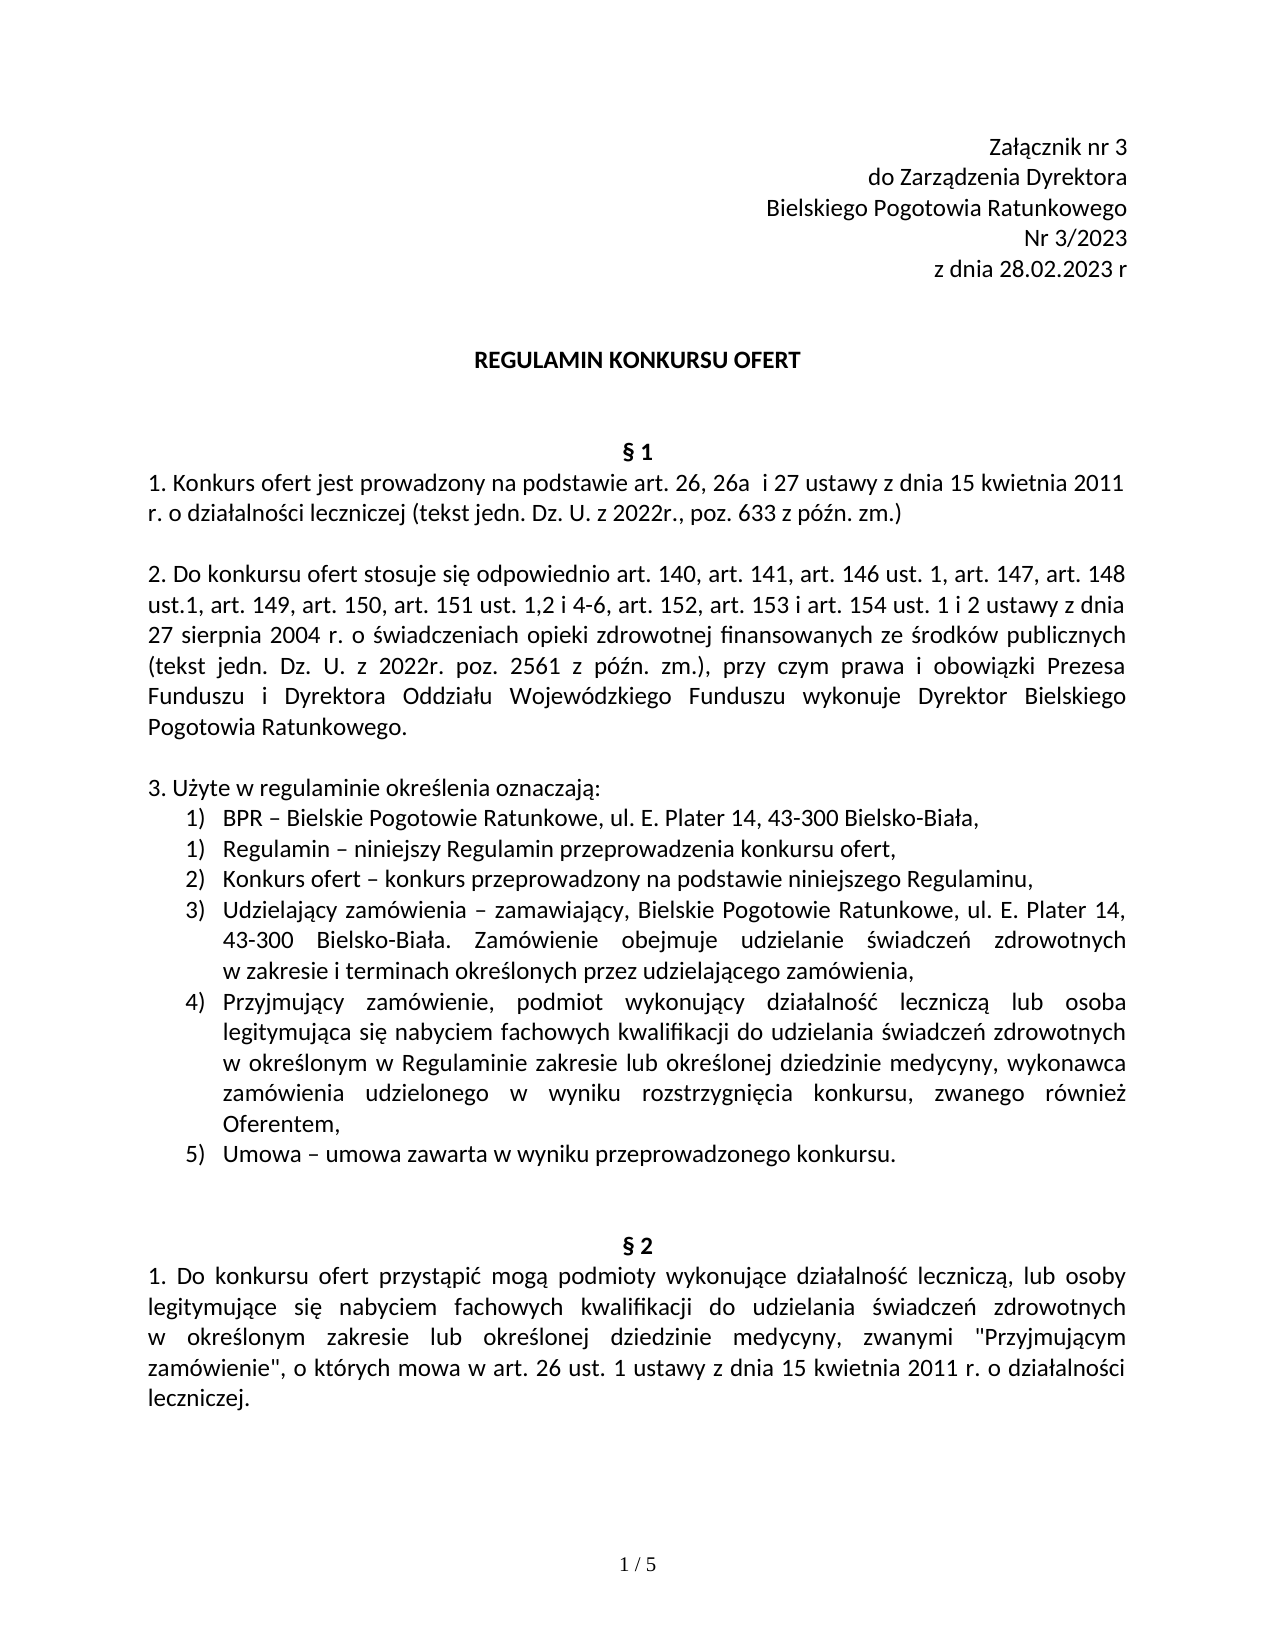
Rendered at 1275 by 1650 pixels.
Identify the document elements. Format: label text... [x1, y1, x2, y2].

list BPR – Bielskie Pogotowie Ratunkowe, ul. E. Plater 14, 43-300 Bielsko-Biała, [185, 802, 1127, 833]
text Załącznik nr 3 [738, 131, 1127, 162]
list Przyjmujący zamówienie, podmiot wykonujący działalność leczniczą lub osoba legitymująca się nabyciem fachowych kwalifikacji do udzielania świadczeń zdrowotnych w określonym w Regulaminie zakresie lub określonej dziedzinie medycyny, wykonawca zamówienia udzielonego w wyniku rozstrzygnięcia konkursu, zwanego również Oferentem, [185, 986, 1127, 1138]
list Konkurs ofert – konkurs przeprowadzony na podstawie niniejszego Regulaminu, [185, 863, 1127, 894]
text § 1 [148, 436, 1127, 467]
list Regulamin – niniejszy Regulamin przeprowadzenia konkursu ofert, [185, 833, 1127, 863]
text Bielskiego Pogotowia Ratunkowego [738, 192, 1127, 223]
text Nr 3/2023 [738, 223, 1127, 253]
list Umowa – umowa zawarta w wyniku przeprowadzonego konkursu. [185, 1138, 1127, 1169]
text REGULAMIN KONKURSU OFERT [148, 345, 1127, 375]
text 1. Do konkursu ofert przystąpić mogą podmioty wykonujące działalność leczniczą, lub osoby legitymujące się nabyciem fachowych kwalifikacji do udzielania świadczeń zdrowotnych w określonym zakresie lub określonej dziedzinie medycyny, zwanymi "Przyjmującym zamówienie", o których mowa w art. 26 ust. 1 ustawy z dnia 15 kwietnia 2011 r. o działalności leczniczej. [148, 1260, 1127, 1413]
text z dnia 28.02.2023 r [738, 253, 1127, 284]
text do Zarządzenia Dyrektora [738, 162, 1127, 192]
list 3. Użyte w regulaminie określenia oznaczają: [148, 772, 1127, 802]
text § 2 [148, 1230, 1127, 1260]
list 1. Konkurs ofert jest prowadzony na podstawie art. 26, 26a i 27 ustawy z dnia 15 kwietnia 2011 r. o działalności leczniczej (tekst jedn. Dz. U. z 2022r., poz. 633 z późn. zm.) [148, 467, 1127, 528]
text 2. Do konkursu ofert stosuje się odpowiednio art. 140, art. 141, art. 146 ust. 1, art. 147, art. 148 ust.1, art. 149, art. 150, art. 151 ust. 1,2 i 4-6, art. 152, art. 153 i art. 154 ust. 1 i 2 ustawy z dnia 27 sierpnia 2004 r. o świadczeniach opieki zdrowotnej finansowanych ze środków publicznych (tekst jedn. Dz. U. z 2022r. poz. 2561 z późn. zm.), przy czym prawa i obowiązki Prezesa Funduszu i Dyrektora Oddziału Wojewódzkiego Funduszu wykonuje Dyrektor Bielskiego Pogotowia Ratunkowego. [148, 558, 1127, 741]
list Udzielający zamówienia – zamawiający, Bielskie Pogotowie Ratunkowe, ul. E. Plater 14, 43-300 Bielsko-Biała. Zamówienie obejmuje udzielanie świadczeń zdrowotnych w zakresie i terminach określonych przez udzielającego zamówienia, [185, 894, 1127, 986]
